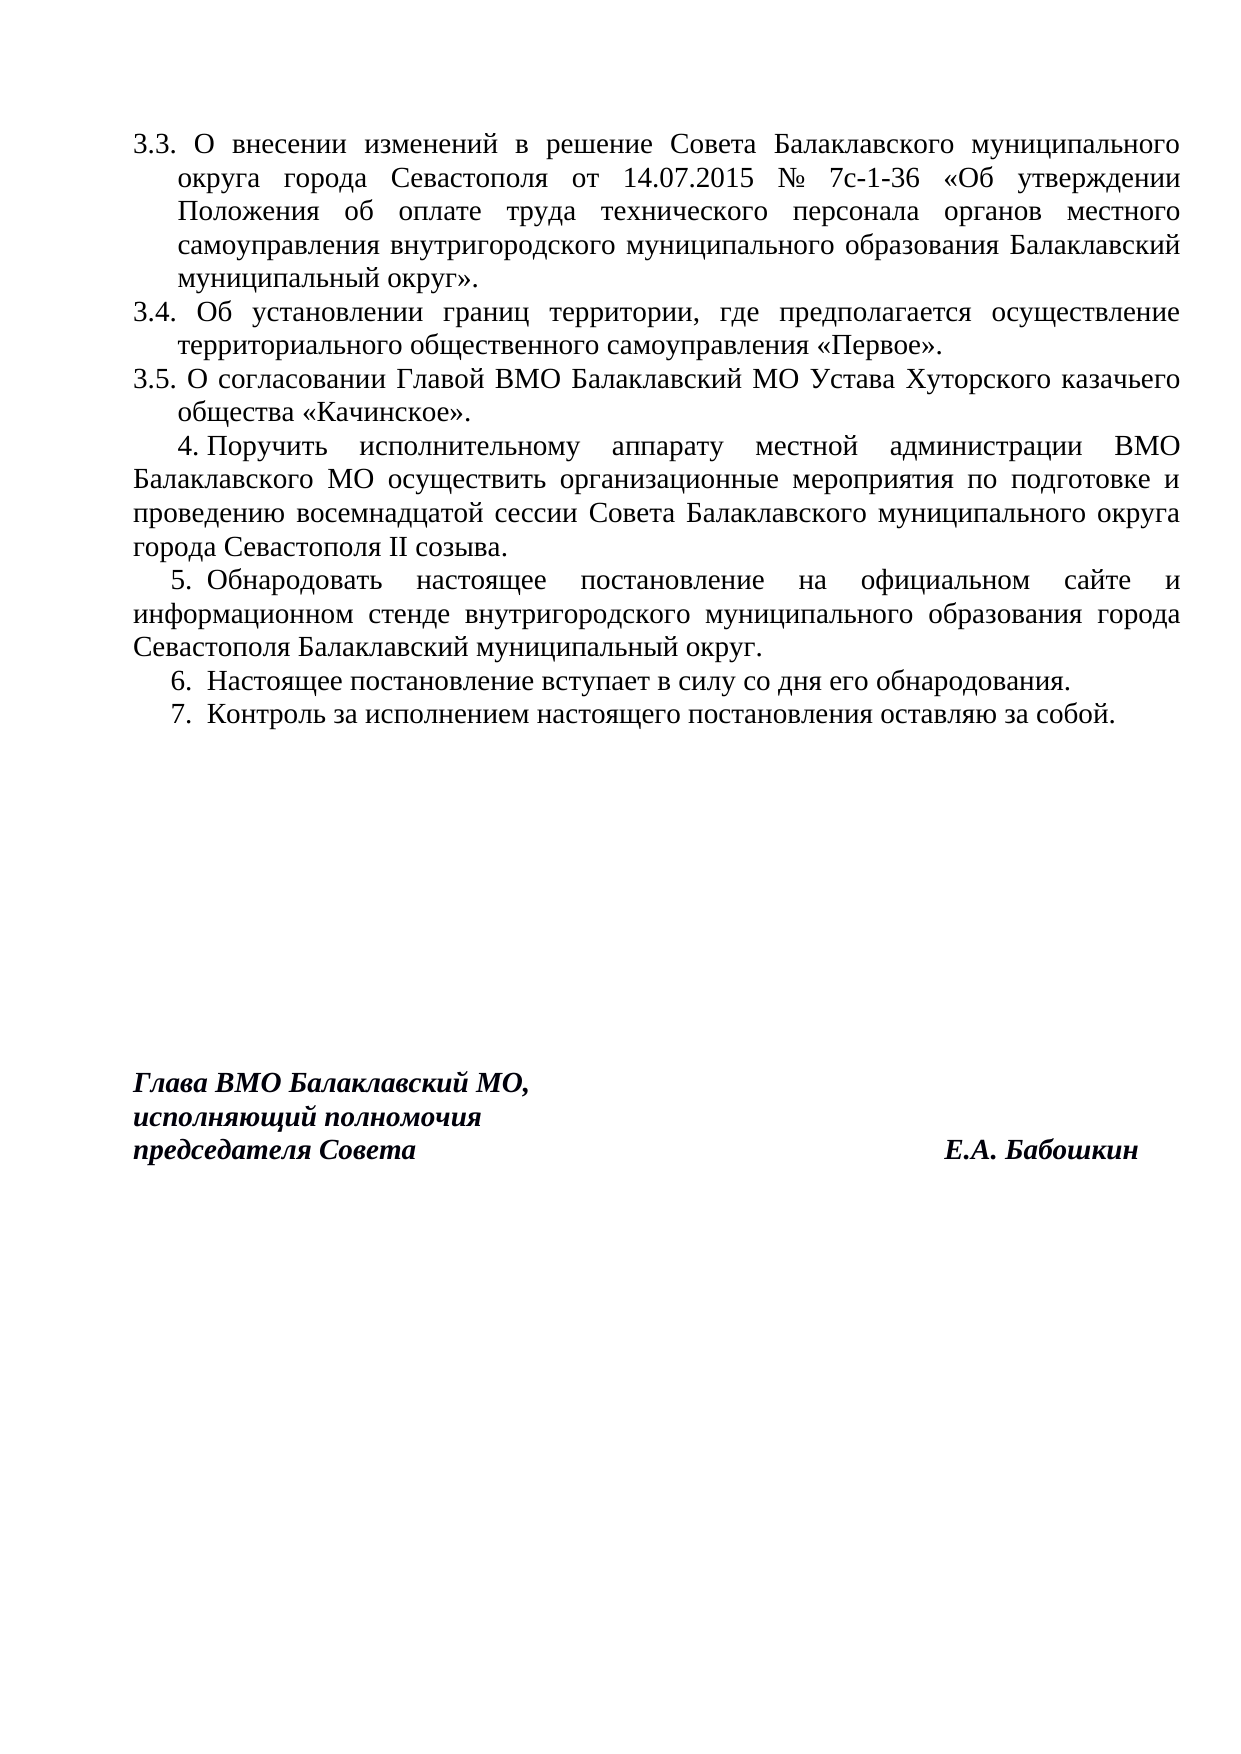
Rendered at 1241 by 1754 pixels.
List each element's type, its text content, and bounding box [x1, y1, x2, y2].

list Настоящее постановление вступает в силу со дня его обнародования. [133, 663, 1181, 696]
text Глава ВМО Балаклавский МО, [133, 1065, 1181, 1099]
text 3.4. Об установлении границ территории, где предполагается осуществление территориального общественного самоуправления «Первое». [133, 294, 1181, 361]
list Поручить исполнительному аппарату местной администрации ВМО Балаклавского МО осуществить организационные мероприятия по подготовке и проведению восемнадцатой сессии Совета Балаклавского муниципального округа города Севастополя II созыва. [133, 428, 1181, 562]
text председателя Совета Е.А. Бабошкин [133, 1132, 1181, 1166]
list Обнародовать настоящее постановление на официальном сайте и информационном стенде внутригородского муниципального образования города Севастополя Балаклавский муниципальный округ. [133, 562, 1181, 663]
text 3.3. О внесении изменений в решение Совета Балаклавского муниципального округа города Севастополя от 14.07.2015 № 7с-1-36 «Об утверждении Положения об оплате труда технического персонала органов местного самоуправления внутригородского муниципального образования Балаклавский муниципальный округ». [133, 126, 1181, 294]
text 3.5. О согласовании Главой ВМО Балаклавский МО Устава Хуторского казачьего общества «Качинское». [133, 361, 1181, 428]
list Контроль за исполнением настоящего постановления оставляю за собой. [133, 696, 1181, 730]
text исполняющий полномочия [133, 1099, 1181, 1132]
